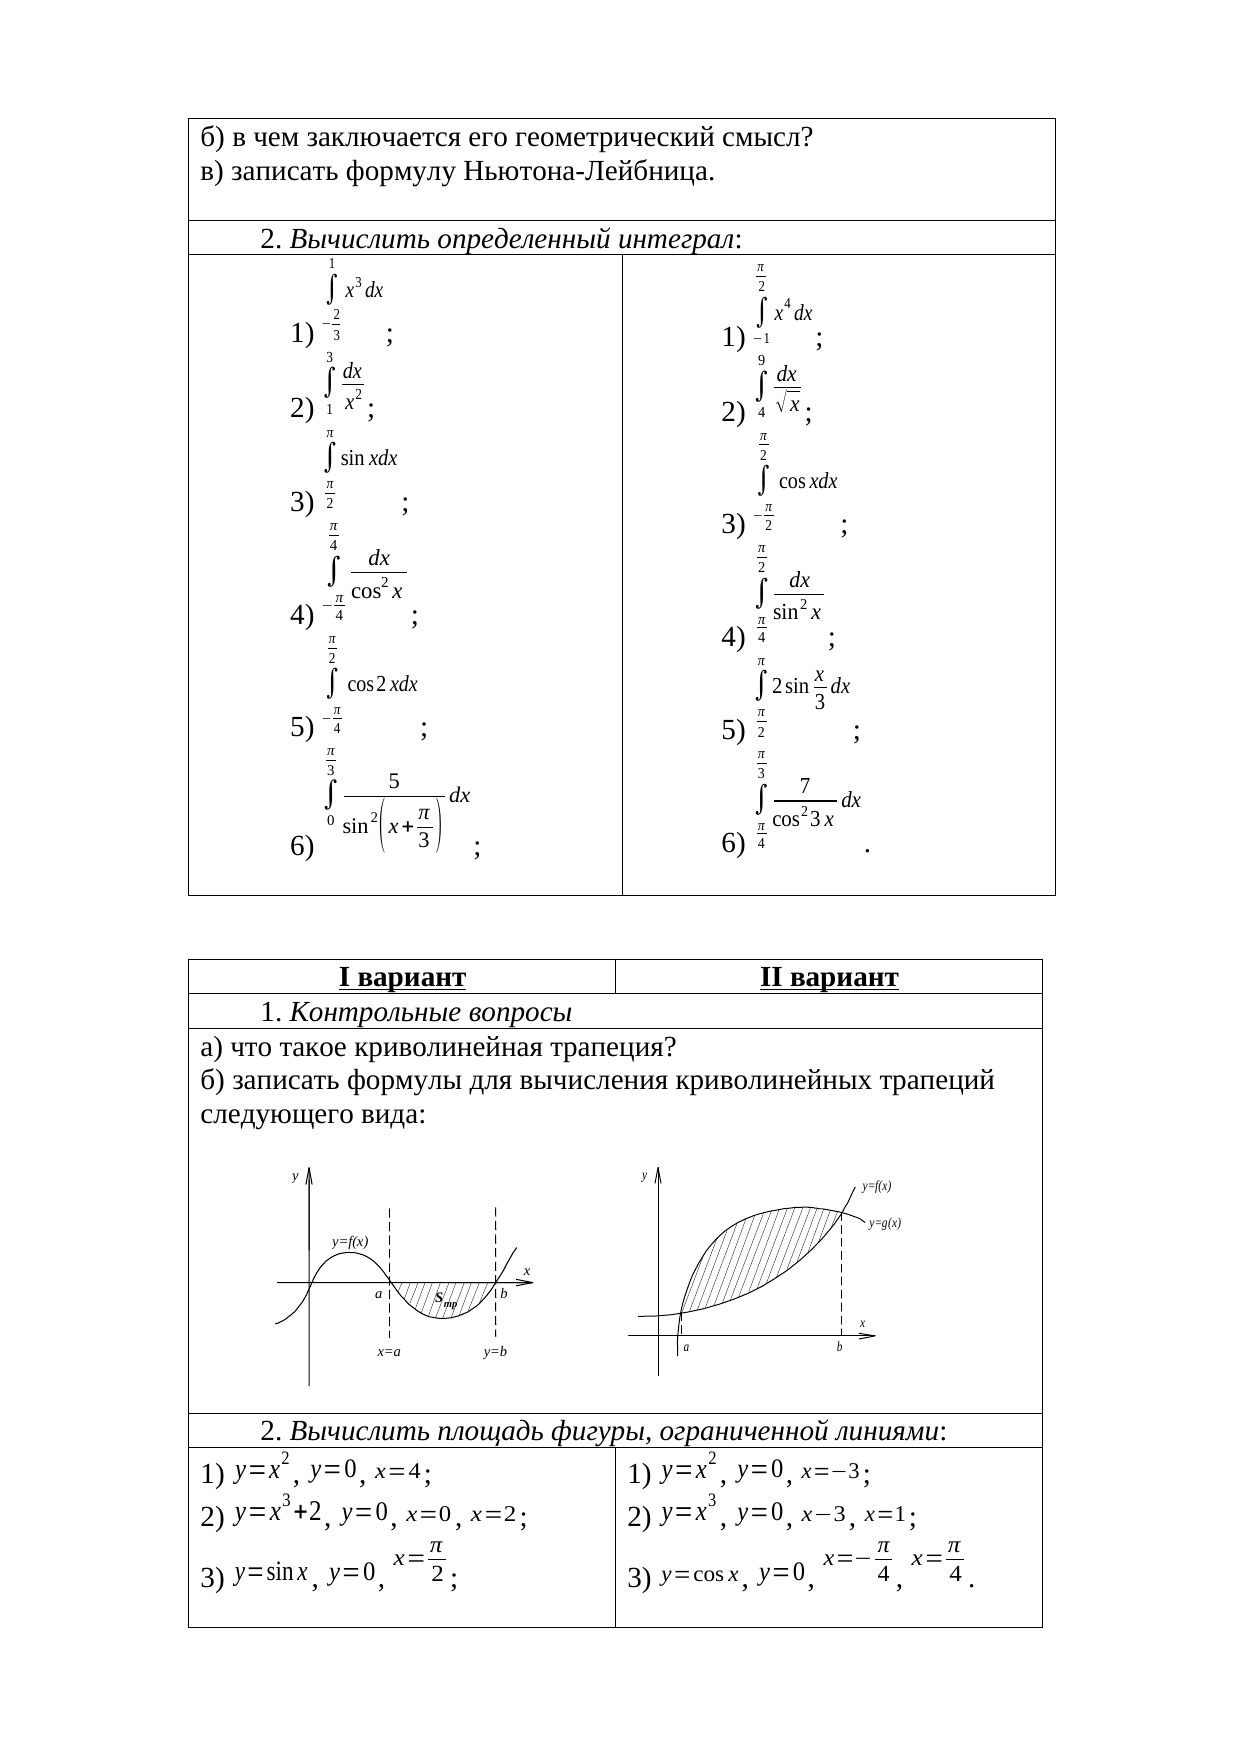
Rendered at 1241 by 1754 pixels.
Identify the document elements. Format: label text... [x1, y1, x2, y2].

table_cell [616, 1163, 1042, 1412]
table_cell 1. Контрольные вопросы [189, 994, 1042, 1028]
table_cell 2. Вычислить площадь фигуры, ограниченной линиями: [189, 1414, 1042, 1447]
table_cell 2. Вычислить определенный интеграл: [189, 221, 1055, 254]
table_cell 1) ; 2) ; 3) ; 4) ; 5) ; 6) ; [189, 255, 622, 895]
table_cell [189, 1163, 616, 1412]
table_cell 1) ; 2) ; 3) ; 4) ; 5) ; 6) . [623, 255, 1055, 895]
table_cell 1) , , ; 2) , , , ; 3) , , , . [616, 1448, 1042, 1627]
table_cell 1) , , ; 2) , , , ; 3) , , ; [189, 1448, 615, 1627]
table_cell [189, 119, 1055, 220]
table_header II вариант [616, 960, 1042, 993]
table_cell а) что такое криволинейная трапеция? б) записать формулы для вычисления криволинейных трапеций следующего вида: [189, 1029, 1042, 1163]
table_header I вариант [189, 960, 615, 993]
